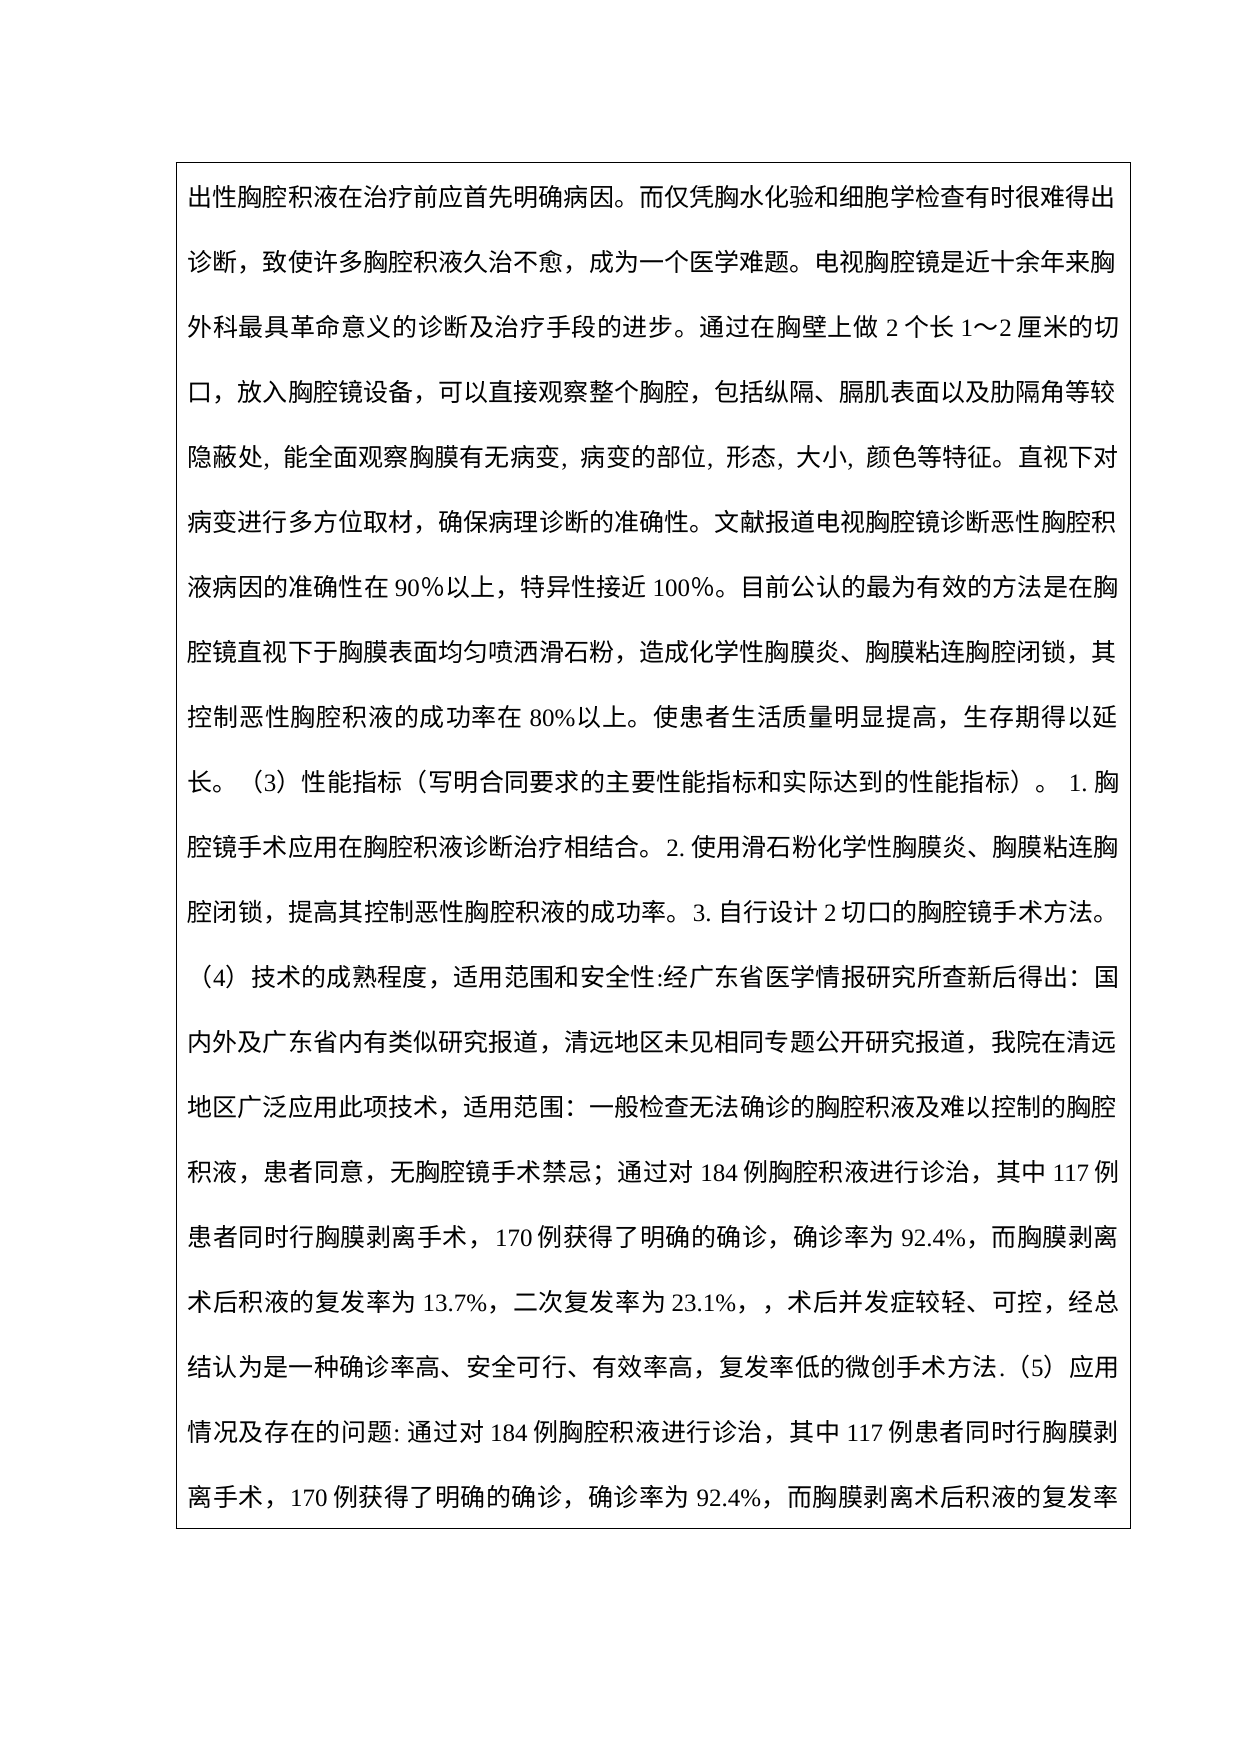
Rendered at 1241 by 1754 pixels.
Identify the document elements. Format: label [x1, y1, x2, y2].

table_cell [177, 163, 1130, 1528]
